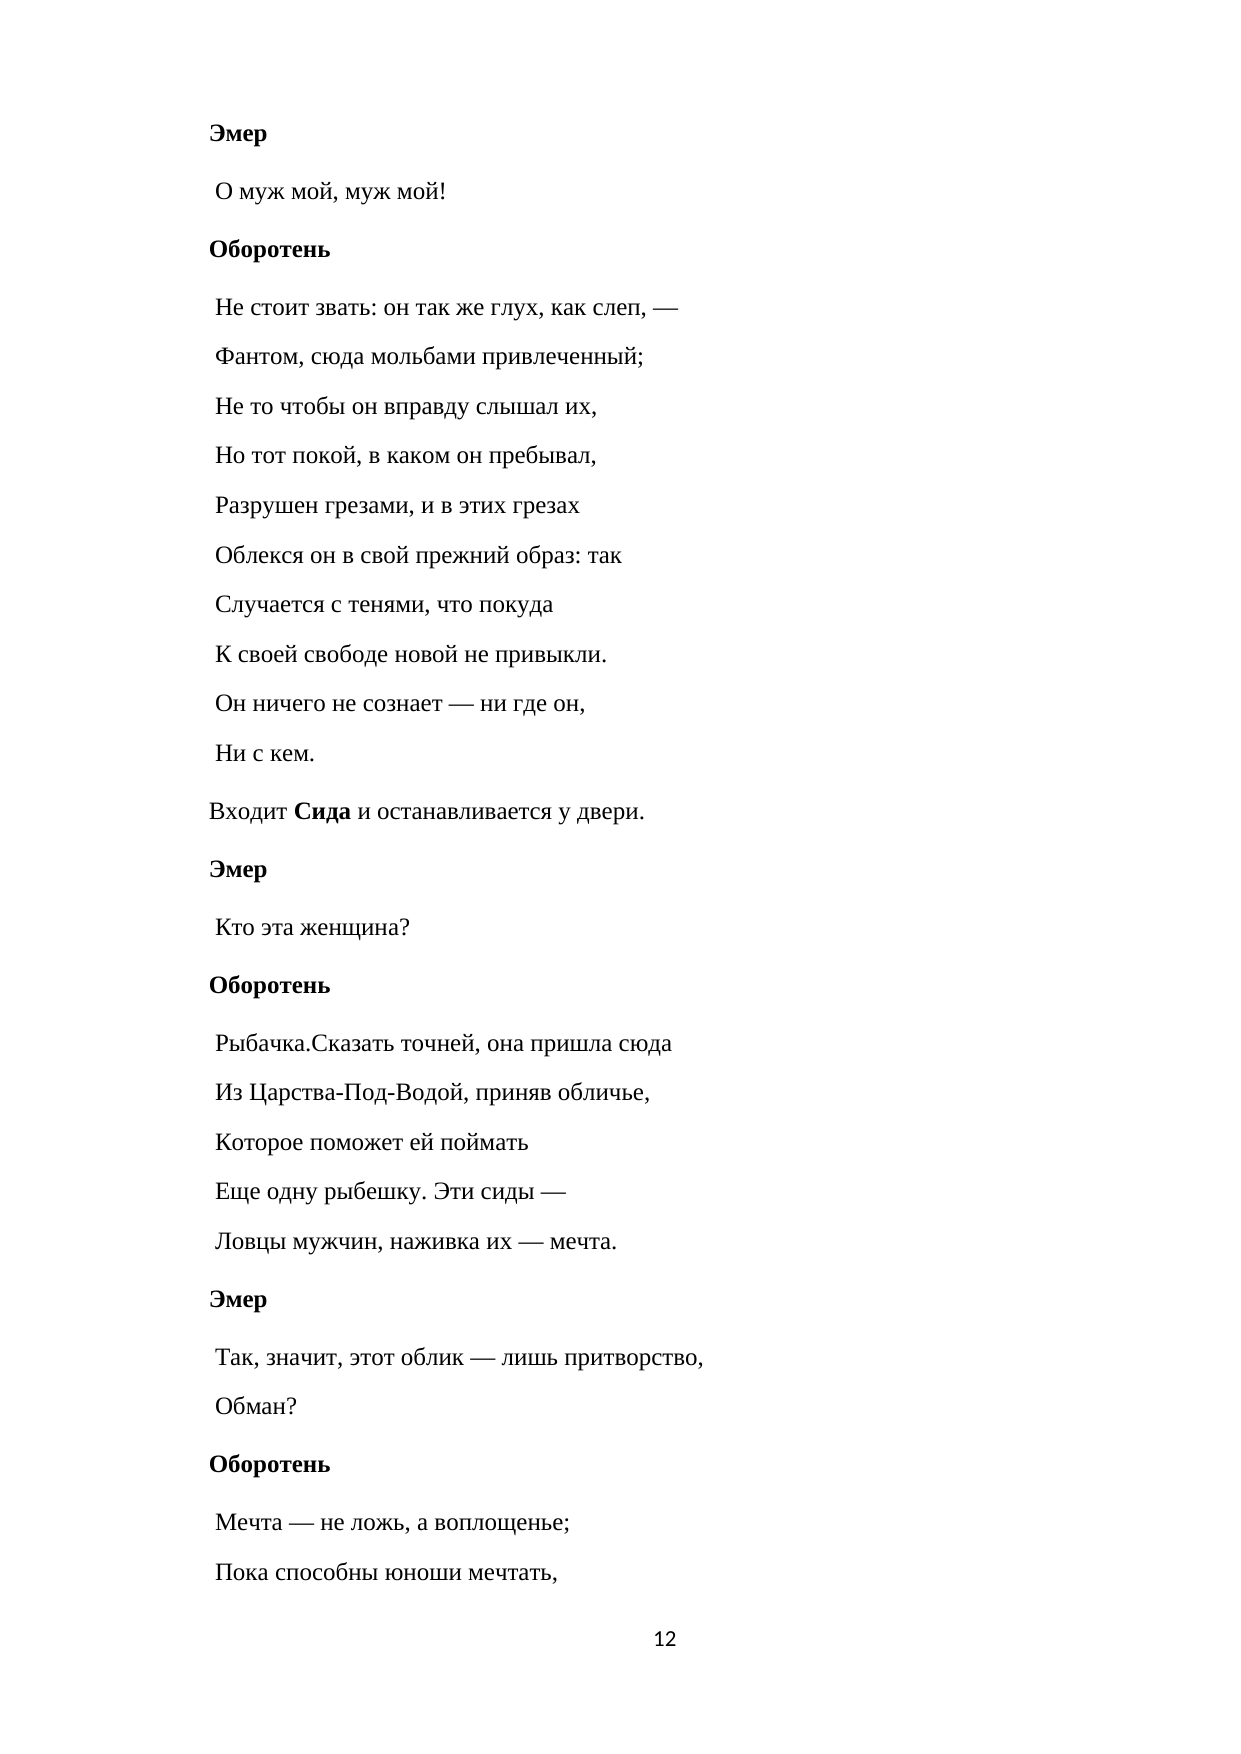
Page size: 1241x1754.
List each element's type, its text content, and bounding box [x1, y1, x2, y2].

text Так, значит, этот облик — лишь притворство, [177, 1342, 1152, 1371]
text Облекся он в свой прежний образ: так [177, 540, 1152, 568]
text Которое поможет ей поймать [177, 1127, 1152, 1156]
text Рыбачка.Сказать точней, она пришла сюда [177, 1028, 1152, 1056]
text Еще одну рыбешку. Эти сиды — [177, 1176, 1152, 1205]
text Оборотень [177, 1449, 1152, 1478]
text Ловцы мужчин, наживка их — мечта. [177, 1226, 1152, 1255]
text Эмер [177, 1284, 1152, 1313]
text Из Царства-Под-Водой, приняв обличье, [177, 1077, 1152, 1106]
text Эмер [177, 854, 1152, 883]
text Он ничего не сознает — ни где он, [177, 688, 1152, 717]
text Мечта — не ложь, а воплощенье; [177, 1507, 1152, 1536]
text Не стоит звать: он так же глух, как слеп, — [177, 292, 1152, 321]
text Пока способны юноши мечтать, [177, 1557, 1152, 1586]
text Кто эта женщина? [177, 912, 1152, 941]
text Входит Сида и останавливается у двери. [177, 796, 1152, 825]
text К своей свободе новой не привыкли. [177, 639, 1152, 668]
text Ни с кем. [177, 738, 1152, 767]
text Обман? [177, 1391, 1152, 1420]
text Разрушен грезами, и в этих грезах [177, 490, 1152, 519]
text Случается с тенями, что покуда [177, 589, 1152, 618]
text Оборотень [177, 970, 1152, 998]
text Но тот покой, в каком он пребывал, [177, 441, 1152, 469]
text Эмер [177, 118, 1152, 147]
text Оборотень [177, 234, 1152, 263]
text О муж мой, муж мой! [177, 176, 1152, 205]
text Не то чтобы он вправду слышал их, [177, 391, 1152, 420]
text Фантом, сюда мольбами привлеченный; [177, 341, 1152, 370]
